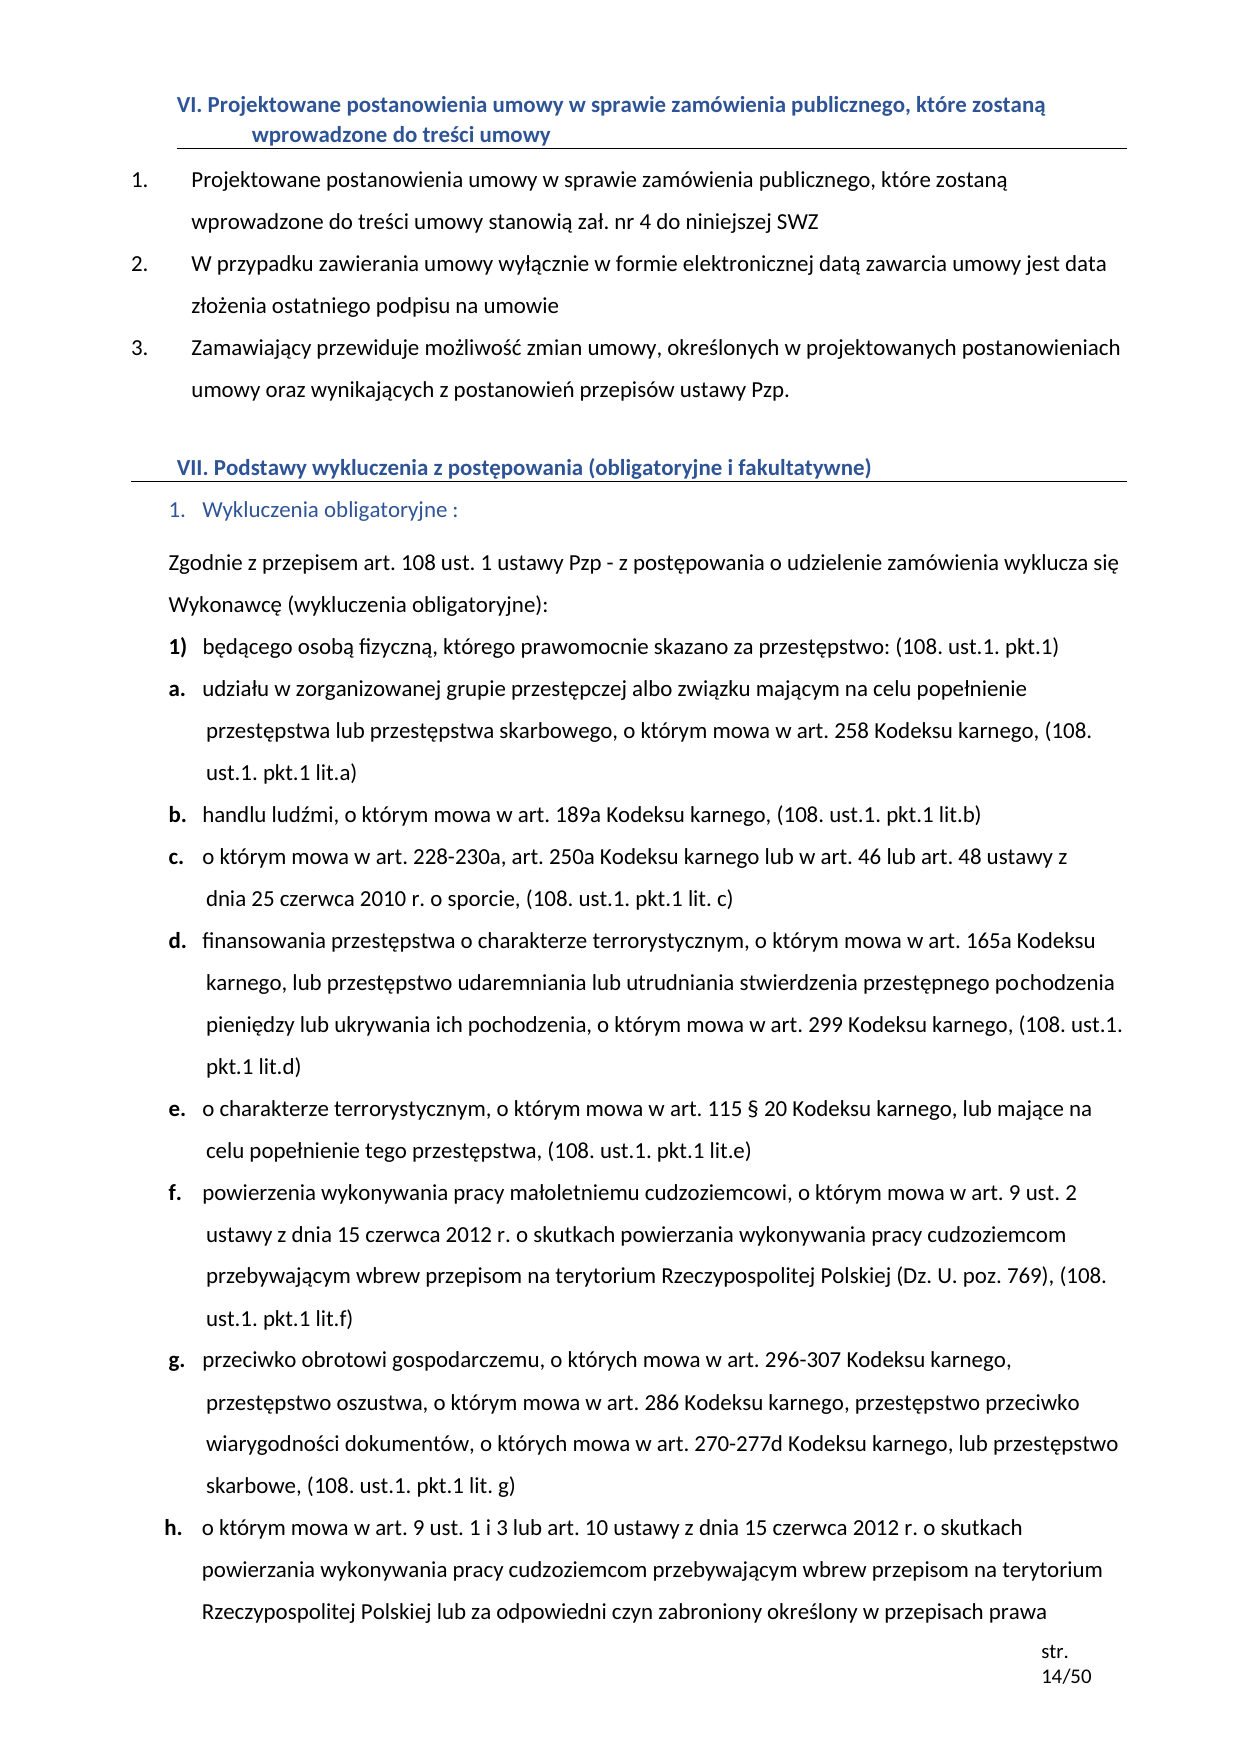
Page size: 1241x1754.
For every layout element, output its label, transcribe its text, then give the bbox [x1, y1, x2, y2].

text VI. Projektowane postanowienia umowy w sprawie zamówienia publicznego, które zostaną wprowadzone do treści umowy [177, 90, 1127, 148]
list finansowania przestępstwa o charakterze terrorystycznym, o którym mowa w art. 165a Kodeksu karnego, lub przestępstwo udaremniania lub utrudniania stwierdzenia przestępnego pochodzenia pieniędzy lub ukrywania ich pochodzenia, o którym mowa w art. 299 Kodeksu karnego, (108. ust.1. pkt.1 lit.d) [168, 926, 1127, 1080]
list handlu ludźmi, o którym mowa w art. 189a Kodeksu karnego, (108. ust.1. pkt.1 lit.b) [131, 800, 1127, 828]
list udziału w zorganizowanej grupie przestępczej albo związku mającym na celu popełnienie przestępstwa lub przestępstwa skarbowego, o którym mowa w art. 258 Kodeksu karnego, (108. ust.1. pkt.1 lit.a) [168, 674, 1127, 786]
text Zgodnie z przepisem art. 108 ust. 1 ustawy Pzp - z postępowania o udzielenie zamówienia wyklucza się Wykonawcę (wykluczenia obligatoryjne): [168, 548, 1127, 618]
list Wykluczenia obligatoryjne : [131, 496, 1127, 524]
list o charakterze terrorystycznym, o którym mowa w art. 115 § 20 Kodeksu karnego, lub mające na celu popełnienie tego przestępstwa, (108. ust.1. pkt.1 lit.e) [168, 1094, 1127, 1164]
list Zamawiający przewiduje możliwość zmian umowy, określonych w projektowanych postanowieniach umowy oraz wynikających z postanowień przepisów ustawy Pzp. [131, 333, 1127, 403]
list przeciwko obrotowi gospodarczemu, o których mowa w art. 296-307 Kodeksu karnego, przestępstwo oszustwa, o którym mowa w art. 286 Kodeksu karnego, przestępstwo przeciwko wiarygodności dokumentów, o których mowa w art. 270-277d Kodeksu karnego, lub przestępstwo skarbowe, (108. ust.1. pkt.1 lit. g) [168, 1346, 1127, 1499]
text dnia 25 czerwca 2010 r. o sporcie, (108. ust.1. pkt.1 lit. c) [131, 884, 1127, 912]
list W przypadku zawierania umowy wyłącznie w formie elektronicznej datą zawarcia umowy jest data złożenia ostatniego podpisu na umowie [131, 249, 1127, 319]
list powierzenia wykonywania pracy małoletniemu cudzoziemcowi, o którym mowa w art. 9 ust. 2 ustawy z dnia 15 czerwca 2012 r. o skutkach powierzania wykonywania pracy cudzoziemcom przebywającym wbrew przepisom na terytorium Rzeczypospolitej Polskiej (Dz. U. poz. 769), (108. ust.1. pkt.1 lit.f) [168, 1178, 1127, 1332]
list Projektowane postanowienia umowy w sprawie zamówienia publicznego, które zostaną wprowadzone do treści umowy stanowią zał. nr 4 do niniejszej SWZ [131, 165, 1127, 235]
list o którym mowa w art. 228-230a, art. 250a Kodeksu karnego lub w art. 46 lub art. 48 ustawy z [131, 842, 1127, 870]
list będącego osobą fizyczną, którego prawomocnie skazano za przestępstwo: (108. ust.1. pkt.1) [168, 632, 1127, 660]
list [164, 1513, 1127, 1626]
text VII. Podstawy wykluczenia z postępowania (obligatoryjne i fakultatywne) [131, 453, 1127, 481]
